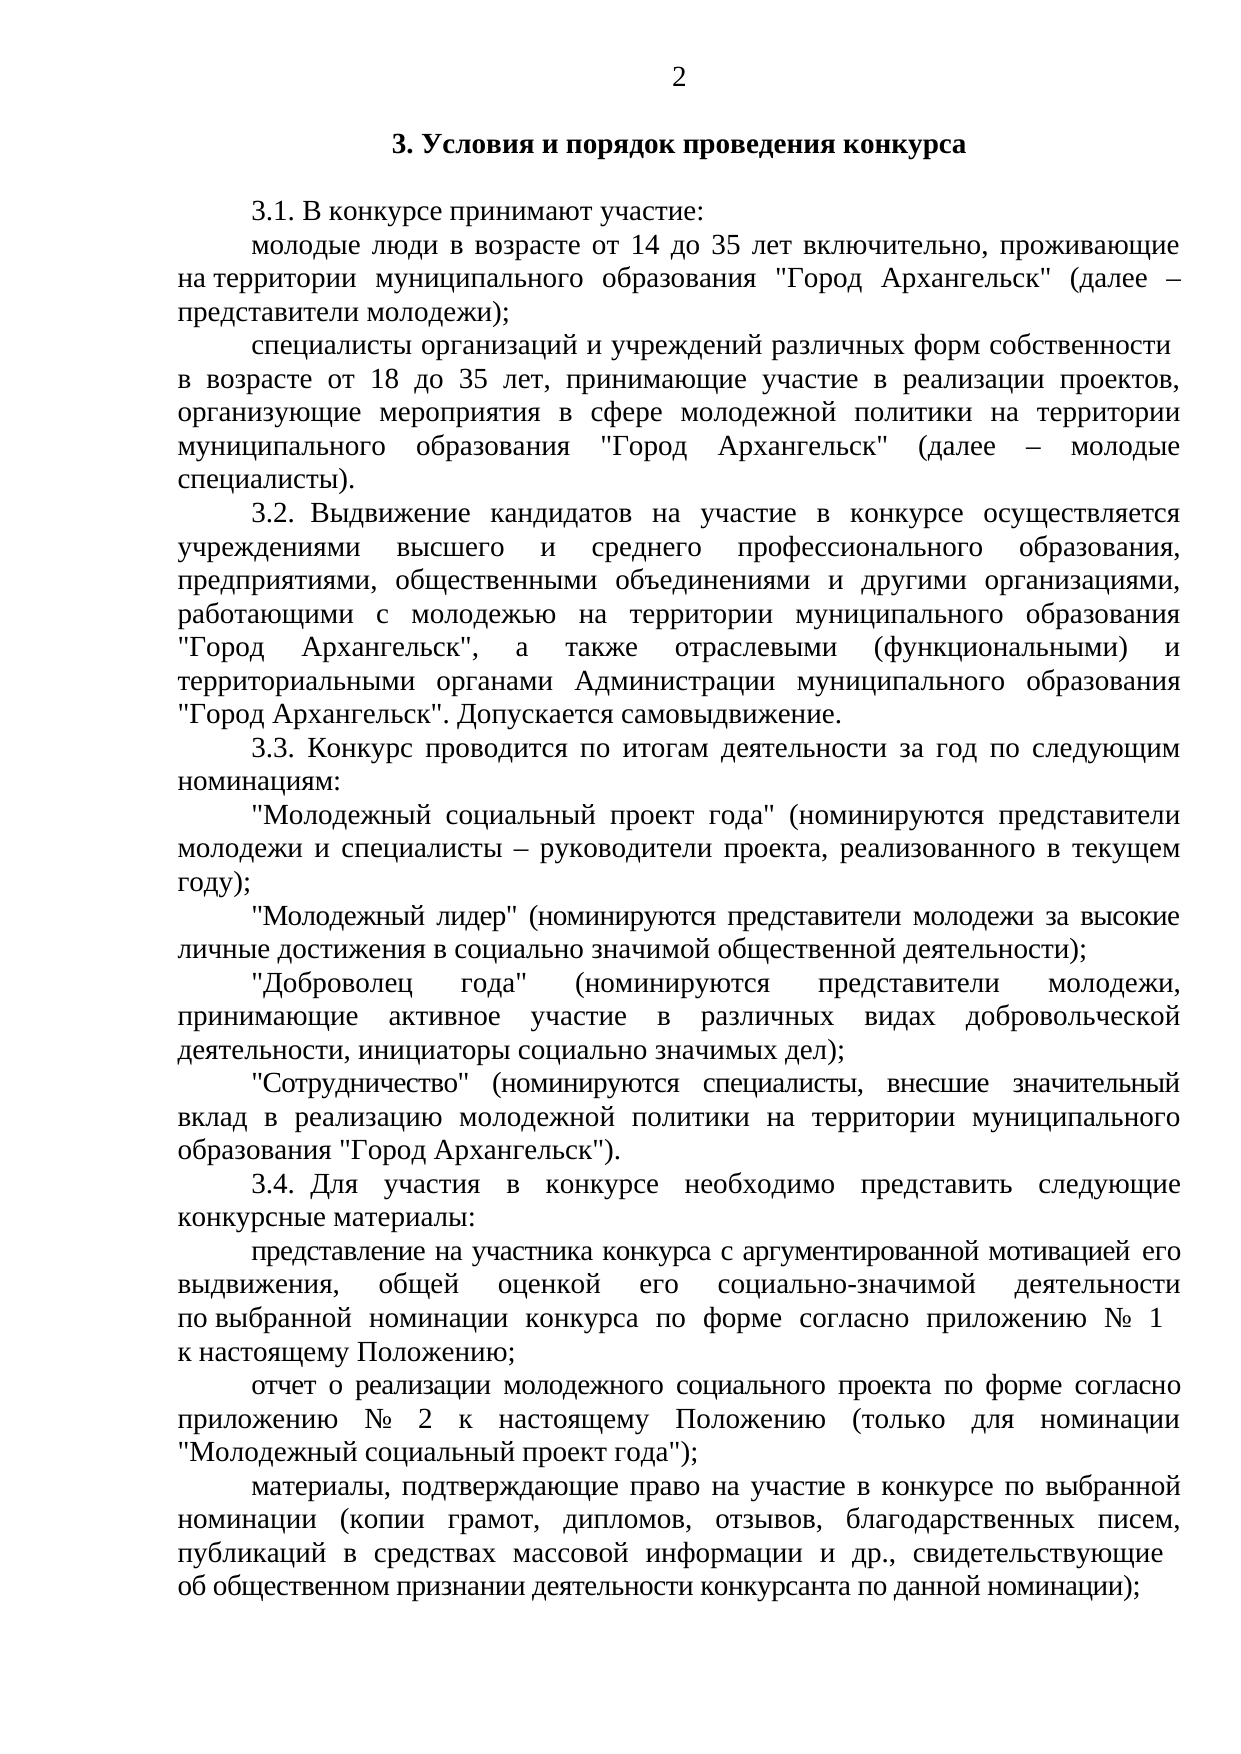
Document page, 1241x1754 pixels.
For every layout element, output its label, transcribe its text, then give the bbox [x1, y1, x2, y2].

text 3.1. В конкурсе принимают участие: [236, 193, 1181, 227]
text "Молодежный социальный проект года" (номинируются представители молодежи и специалисты – руководители проекта, реализованного в текущем году); [177, 797, 1181, 898]
text 3. Условия и порядок проведения конкурса [177, 126, 1181, 160]
text специалисты организаций и учреждений различных форм собственности в возрасте от 18 до 35 лет, принимающие участие в реализации проектов, организующие мероприятия в сфере молодежной политики на территории муниципального образования "Город Архангельск" (далее – молодые специалисты). [177, 327, 1181, 495]
text представление на участника конкурса с аргументированной мотивацией его выдвижения, общей оценкой его социально-значимой деятельности по выбранной номинации конкурса по форме согласно приложению № 1 к настоящему Положению; [177, 1233, 1181, 1367]
text молодые люди в возрасте от 14 до 35 лет включительно, проживающие на территории муниципального образования "Город Архангельск" (далее – представители молодежи); [177, 227, 1181, 327]
text отчет о реализации молодежного социального проекта по форме согласно приложению № 2 к настоящему Положению (только для номинации "Молодежный социальный проект года"); [177, 1367, 1181, 1468]
text 3.3. Конкурс проводится по итогам деятельности за год по следующим номинациям: [177, 730, 1181, 797]
text 3.4. Для участия в конкурсе необходимо представить следующие конкурсные материалы: [177, 1166, 1181, 1233]
text "Молодежный лидер" (номинируются представители молодежи за высокие личные достижения в социально значимой общественной деятельности); [177, 898, 1181, 965]
text 3.2. Выдвижение кандидатов на участие в конкурсе осуществляется учреждениями высшего и среднего профессионального образования, предприятиями, общественными объединениями и другими организациями, работающими с молодежью на территории муниципального образования "Город Архангельск", а также отраслевыми (функциональными) и территориальными органами Администрации муниципального образования "Город Архангельск". Допускается самовыдвижение. [177, 495, 1181, 730]
text материалы, подтверждающие право на участие в конкурсе по выбранной номинации (копии грамот, дипломов, отзывов, благодарственных писем, публикаций в средствах массовой информации и др., свидетельствующие об общественном признании деятельности конкурсанта по данной номинации); [177, 1468, 1181, 1602]
text "Сотрудничество" (номинируются специалисты, внесшие значительный вклад в реализацию молодежной политики на территории муниципального образования "Город Архангельск"). [177, 1065, 1181, 1166]
text "Доброволец года" (номинируются представители молодежи, принимающие активное участие в различных видах добровольческой деятельности, инициаторы социально значимых дел); [177, 965, 1181, 1065]
